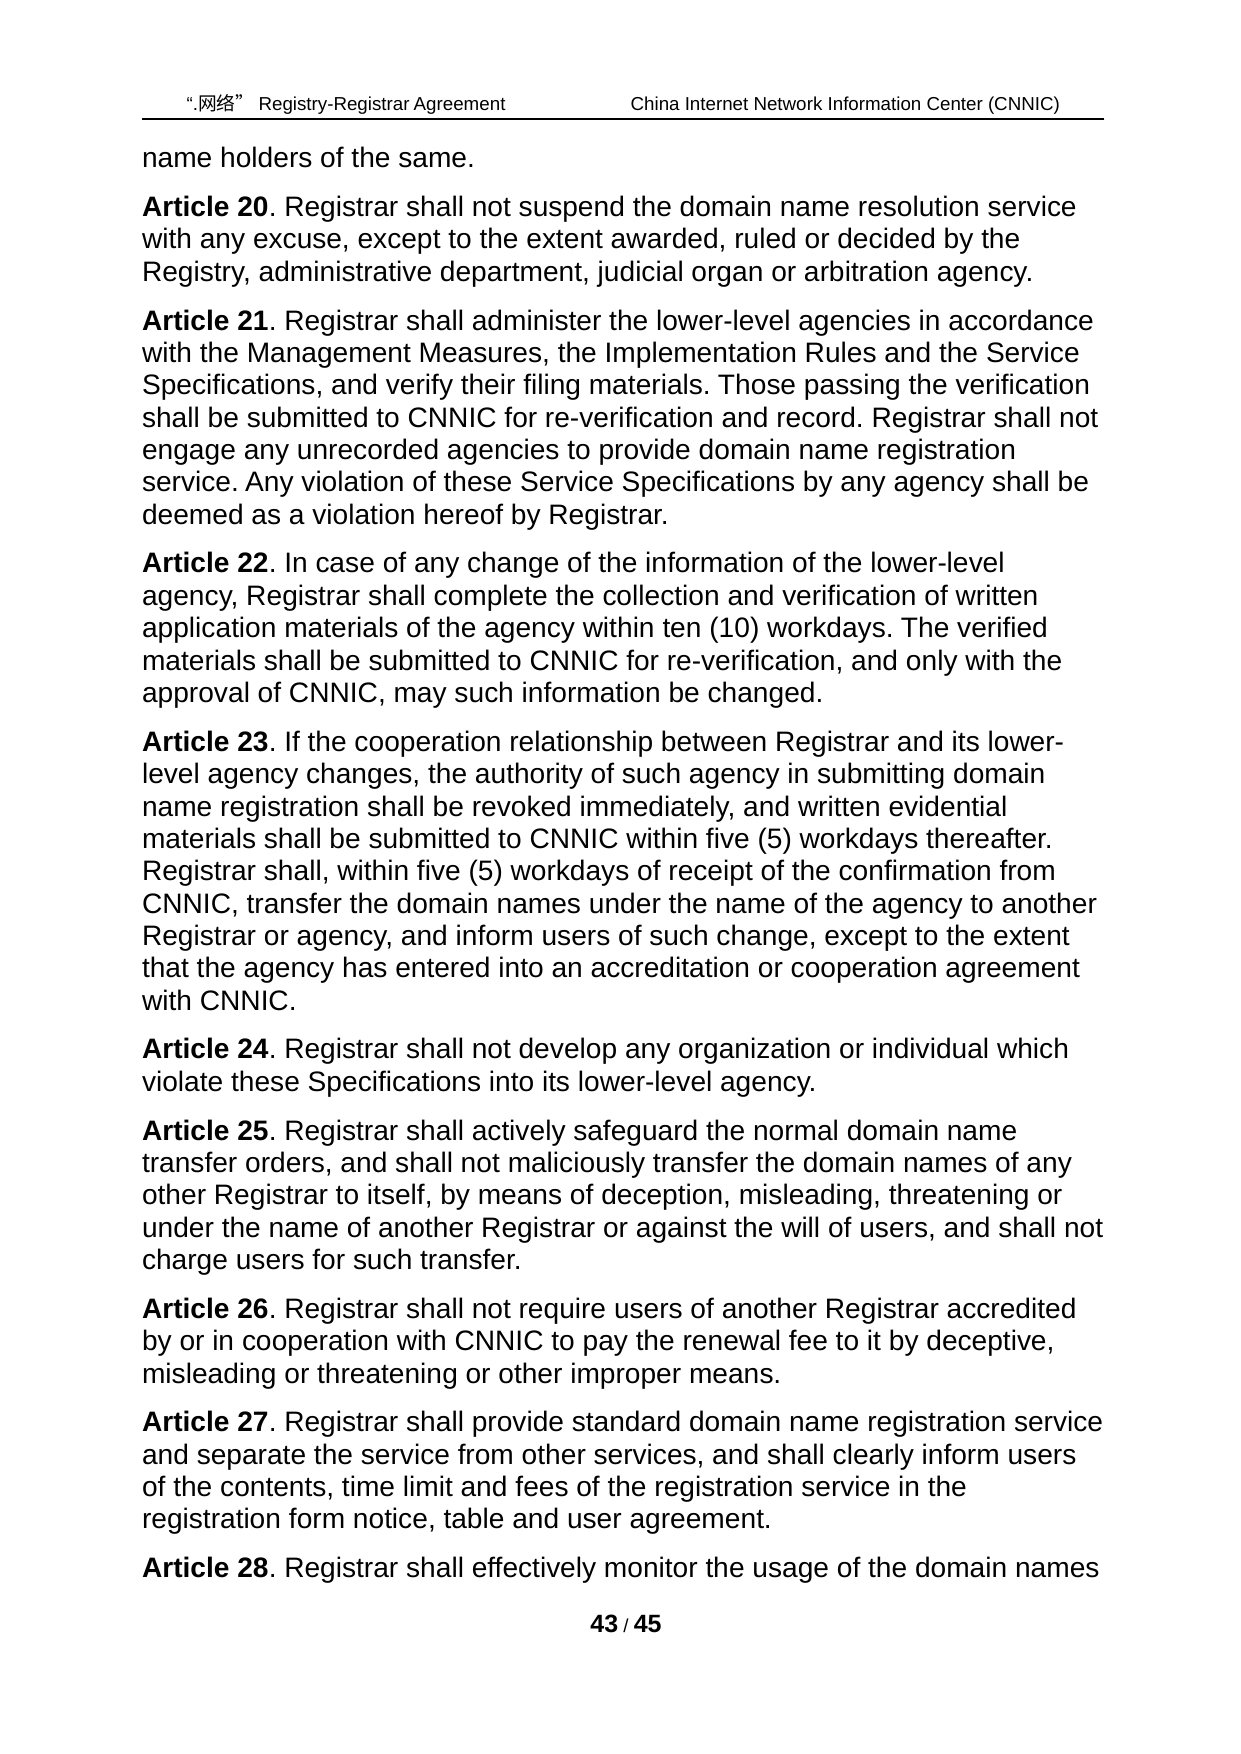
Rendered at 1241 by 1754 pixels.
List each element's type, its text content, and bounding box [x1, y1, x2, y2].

text Article 26. Registrar shall not require users of another Registrar accredited by or in cooperation with CNNIC to pay the renewal fee to it by deceptive, misleading or threatening or other improper means. [142, 1292, 1104, 1389]
text Article 25. Registrar shall actively safeguard the normal domain name transfer orders, and shall not maliciously transfer the domain names of any other Registrar to itself, by means of deception, misleading, threatening or under the name of another Registrar or against the will of users, and shall not charge users for such transfer. [142, 1113, 1104, 1276]
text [142, 141, 1104, 174]
text Article 21. Registrar shall administer the lower-level agencies in accordance with the Management Measures, the Implementation Rules and the Service Specifications, and verify their filing materials. Those passing the verification shall be submitted to CNNIC for re-verification and record. Registrar shall not engage any unrecorded agencies to provide domain name registration service. Any violation of these Service Specifications by any agency shall be deemed as a violation hereof by Registrar. [142, 303, 1104, 530]
text Article 20. Registrar shall not suspend the domain name resolution service with any excuse, except to the extent awarded, ruled or decided by the Registry, administrative department, judicial organ or arbitration agency. [142, 190, 1104, 287]
text Article 27. Registrar shall provide standard domain name registration service and separate the service from other services, and shall clearly inform users of the contents, time limit and fees of the registration service in the registration form notice, table and user agreement. [142, 1405, 1104, 1535]
text Article 22. In case of any change of the information of the lower-level agency, Registrar shall complete the collection and verification of written application materials of the agency within ten (10) workdays. The verified materials shall be submitted to CNNIC for re-verification, and only with the approval of CNNIC, may such information be changed. [142, 546, 1104, 708]
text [142, 1551, 1104, 1583]
text Article 24. Registrar shall not develop any organization or individual which violate these Specifications into its lower-level agency. [142, 1032, 1104, 1097]
text Article 23. If the cooperation relationship between Registrar and its lower-level agency changes, the authority of such agency in submitting domain name registration shall be revoked immediately, and written evidential materials shall be submitted to CNNIC within five (5) workdays thereafter. Registrar shall, within five (5) workdays of receipt of the confirmation from CNNIC, transfer the domain names under the name of the agency to another Registrar or agency, and inform users of such change, except to the extent that the agency has entered into an accreditation or cooperation agreement with CNNIC. [142, 725, 1104, 1016]
